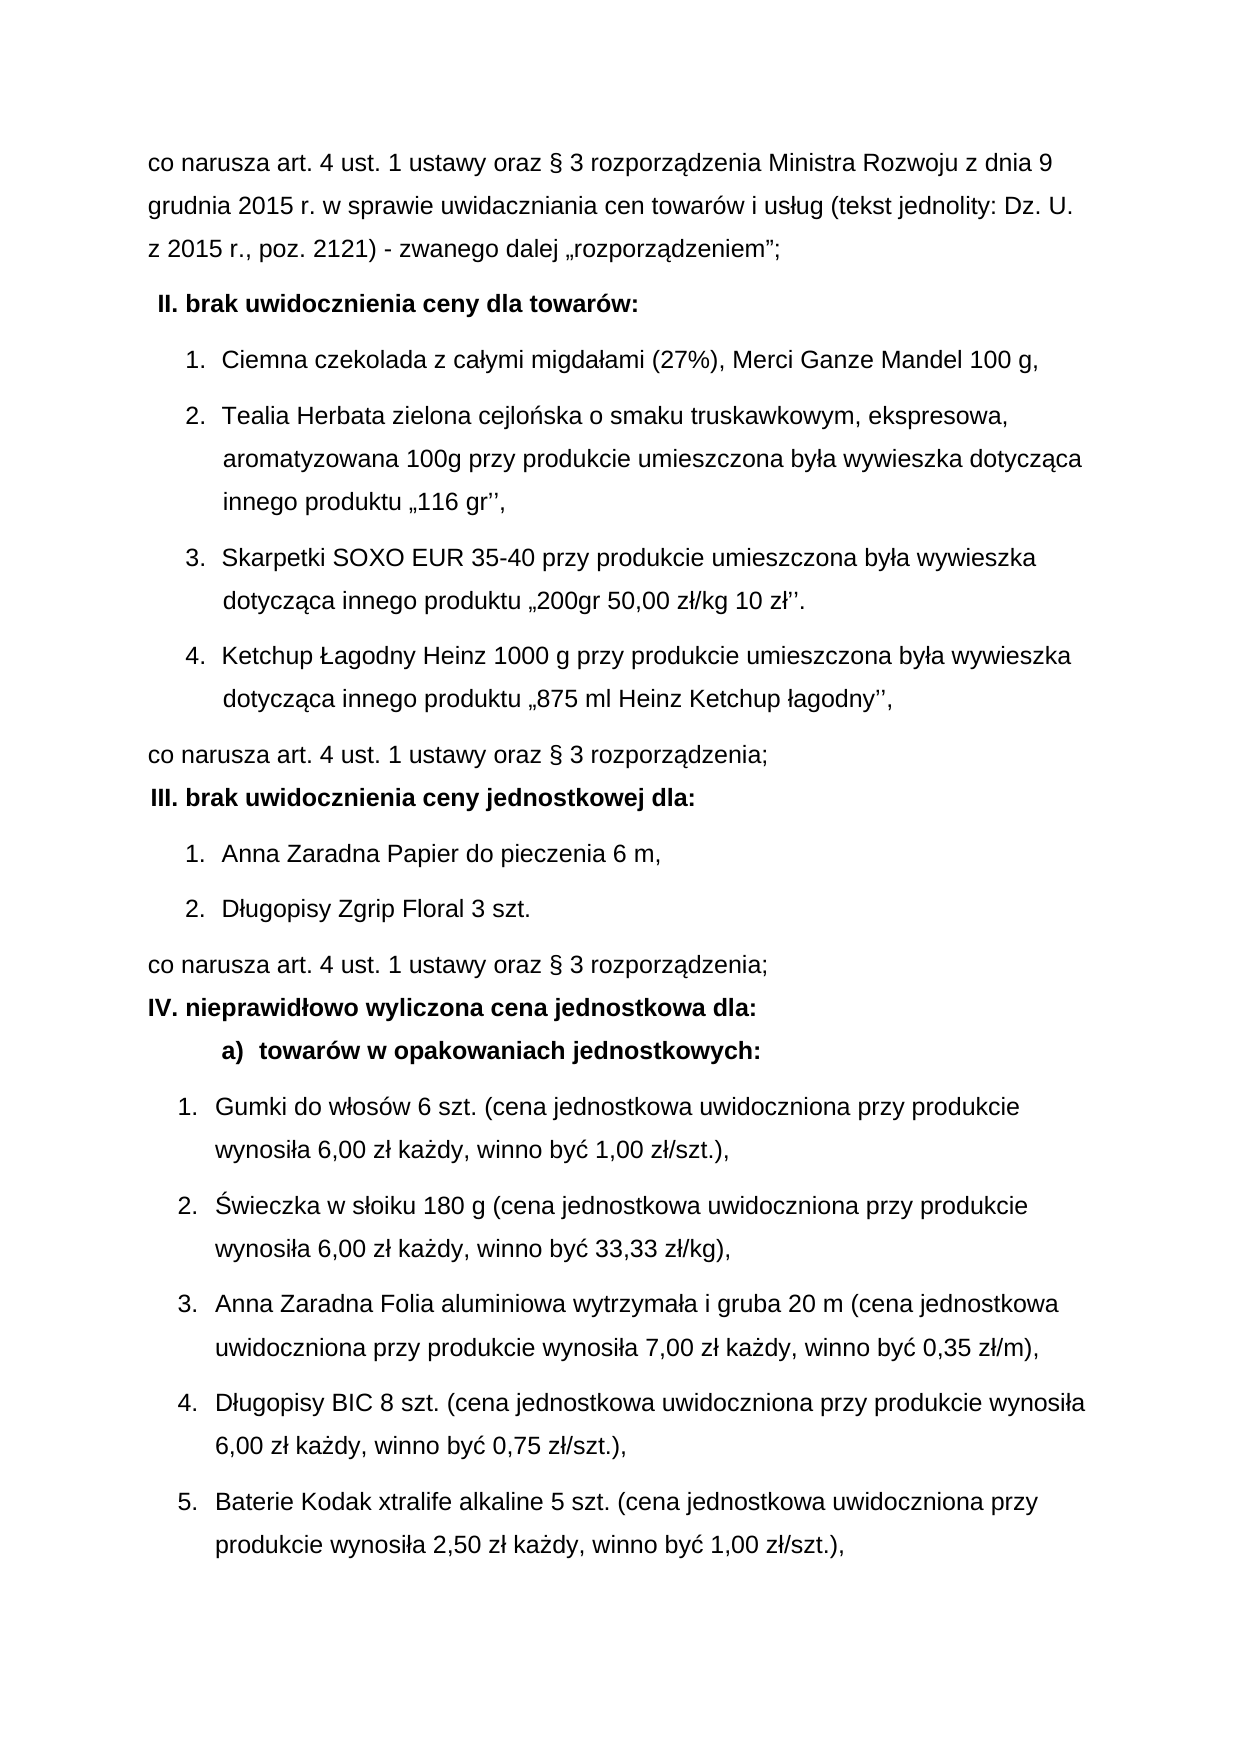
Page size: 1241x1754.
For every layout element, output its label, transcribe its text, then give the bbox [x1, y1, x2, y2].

list Świeczka w słoiku 180 g (cena jednostkowa uwidoczniona przy produkcie wynosiła 6,00 zł każdy, winno być 33,33 zł/kg), [177, 1191, 1093, 1263]
list Ciemna czekolada z całymi migdałami (27%), Merci Ganze Mandel 100 g, [185, 345, 1093, 374]
list Długopisy BIC 8 szt. (cena jednostkowa uwidoczniona przy produkcie wynosiła 6,00 zł każdy, winno być 0,75 zł/szt.), [177, 1388, 1093, 1460]
text co narusza art. 4 ust. 1 ustawy oraz § 3 rozporządzenia; [148, 950, 1093, 979]
list Baterie Kodak xtralife alkaline 5 szt. (cena jednostkowa uwidoczniona przy produkcie wynosiła 2,50 zł każdy, winno być 1,00 zł/szt.), [177, 1487, 1093, 1559]
list Tealia Herbata zielona cejlońska o smaku truskawkowym, ekspresowa, aromatyzowana 100g przy produkcie umieszczona była wywieszka dotycząca innego produktu „116 gr’’, [185, 401, 1093, 516]
list Długopisy Zgrip Floral 3 szt. [185, 894, 1093, 923]
list Anna Zaradna Papier do pieczenia 6 m, [185, 839, 1093, 868]
list Skarpetki SOXO EUR 35-40 przy produkcie umieszczona była wywieszka dotycząca innego produktu „200gr 50,00 zł/kg 10 zł’’. [185, 543, 1093, 614]
list nieprawidłowo wyliczona cena jednostkowa dla: [185, 993, 1093, 1022]
list Ketchup Łagodny Heinz 1000 g przy produkcie umieszczona była wywieszka dotycząca innego produktu „875 ml Heinz Ketchup łagodny’’, [185, 641, 1093, 713]
list towarów w opakowaniach jednostkowych: [221, 1036, 1093, 1065]
list Gumki do włosów 6 szt. (cena jednostkowa uwidoczniona przy produkcie wynosiła 6,00 zł każdy, winno być 1,00 zł/szt.), [177, 1092, 1093, 1164]
list brak uwidocznienia ceny dla towarów: [185, 289, 1093, 318]
text co narusza art. 4 ust. 1 ustawy oraz § 3 rozporządzenia; [148, 740, 1093, 769]
list Anna Zaradna Folia aluminiowa wytrzymała i gruba 20 m (cena jednostkowa uwidoczniona przy produkcie wynosiła 7,00 zł każdy, winno być 0,35 zł/m), [177, 1289, 1093, 1361]
list brak uwidocznienia ceny jednostkowej dla: [185, 783, 1093, 812]
text co narusza art. 4 ust. 1 ustawy oraz § 3 rozporządzenia Ministra Rozwoju z dnia 9 grudnia 2015 r. w sprawie uwidaczniania cen towarów i usług (tekst jednolity: Dz. U. z 2015 r., poz. 2121) - zwanego dalej „rozporządzeniem”; [148, 148, 1093, 263]
